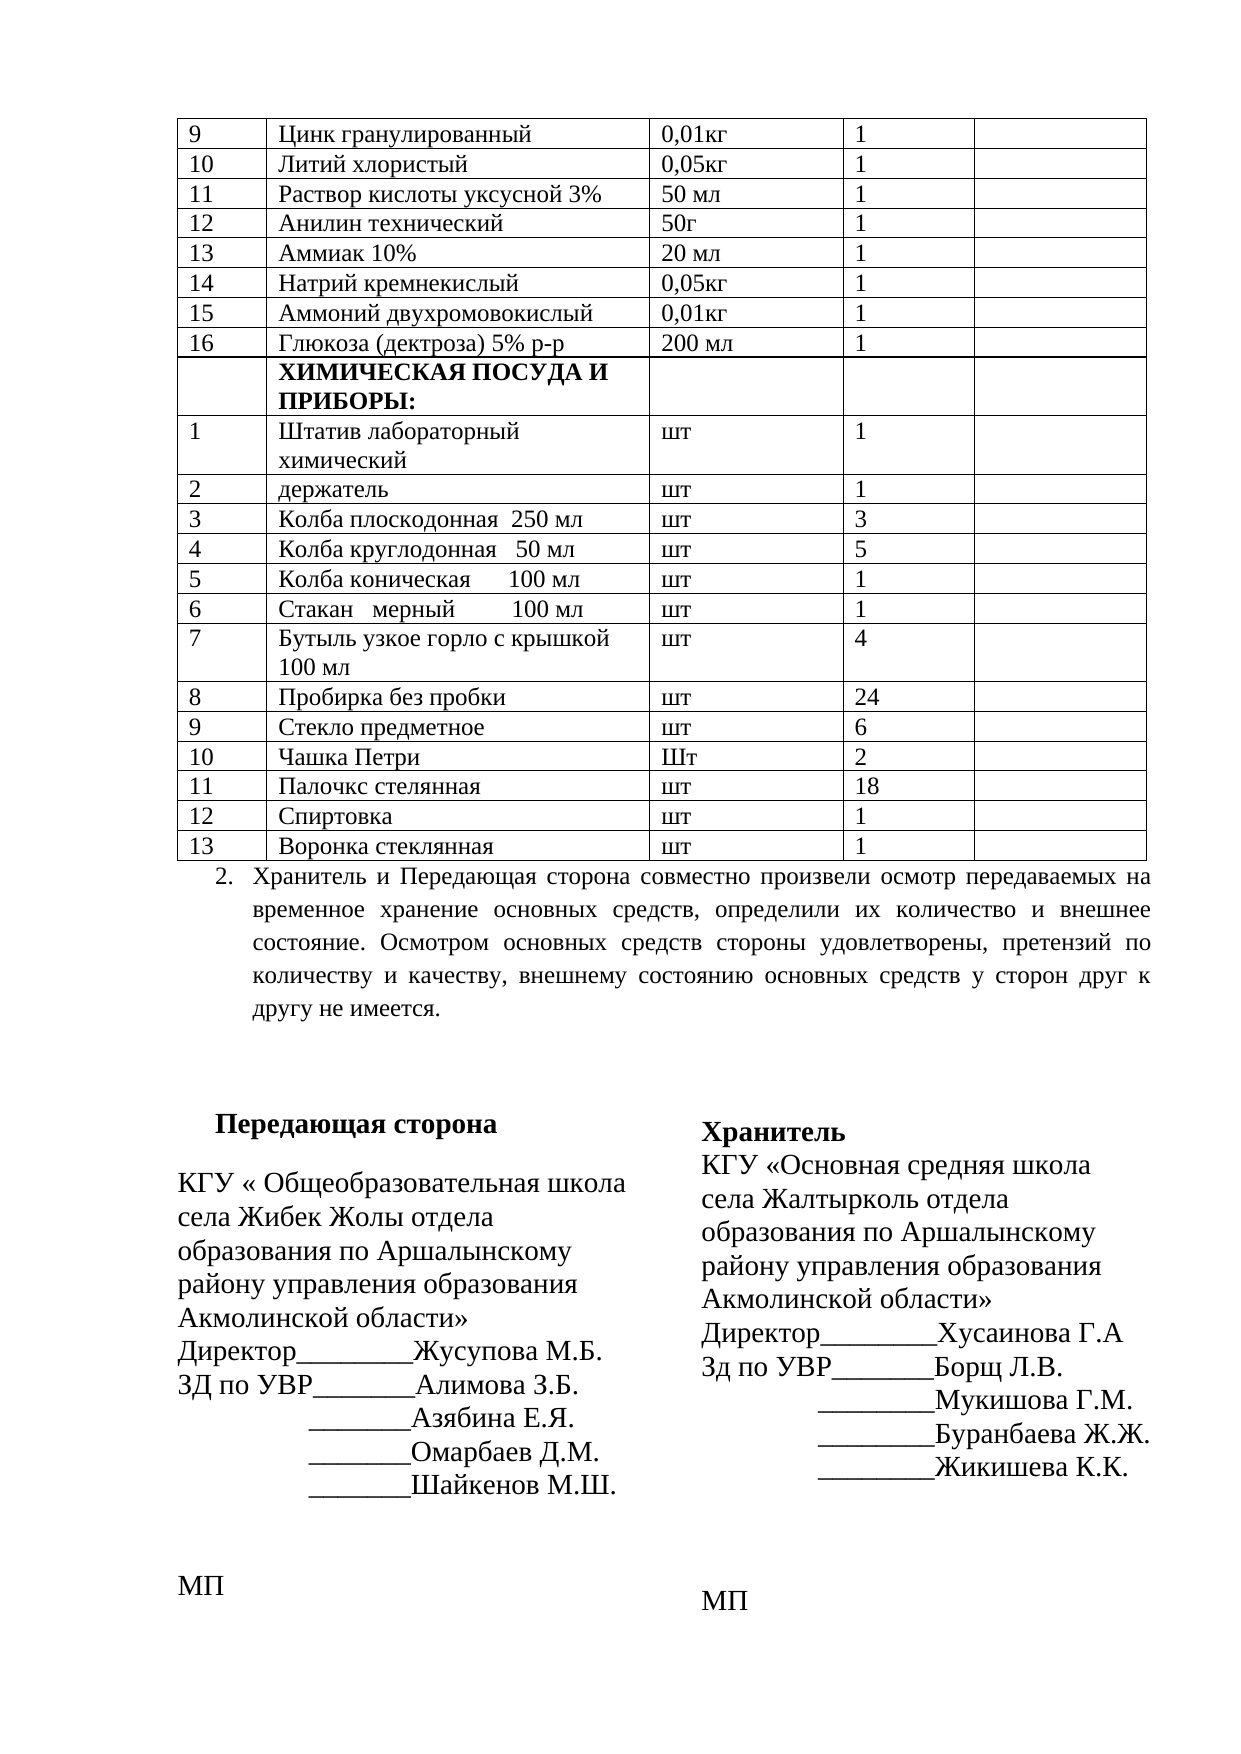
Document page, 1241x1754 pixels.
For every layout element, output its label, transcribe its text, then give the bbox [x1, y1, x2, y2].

table_cell 10 [178, 149, 266, 178]
table_cell 8 [178, 682, 266, 711]
table_cell шт [650, 831, 843, 860]
table_cell 200 мл [650, 328, 843, 356]
table_cell 4 [178, 534, 266, 563]
table_cell 1 [844, 119, 974, 148]
table_cell 14 [178, 268, 266, 297]
table_cell шт [650, 416, 843, 473]
table_cell 18 [844, 771, 974, 800]
table_cell [975, 268, 1146, 297]
table_cell шт [650, 801, 843, 830]
table_cell Натрий кремнекислый [267, 268, 649, 297]
table_cell 11 [178, 179, 266, 207]
text Директор________Хусаинова Г.А [701, 1315, 1152, 1349]
table_cell 1 [844, 328, 974, 356]
table_cell 13 [178, 831, 266, 860]
table_cell Штатив лабораторный химический [267, 416, 649, 473]
table_cell [975, 771, 1146, 800]
table_cell [975, 209, 1146, 237]
table_cell Спиртовка [267, 801, 649, 830]
table_cell ХИМИЧЕСКАЯ ПОСУДА И ПРИБОРЫ: [267, 358, 649, 415]
text КГУ « Общеобразовательная школа села Жибек Жолы отдела образования по Аршалынскому району управления образования Акмолинской области» [177, 1166, 627, 1333]
table_cell Аммоний двухромовокислый [267, 298, 649, 327]
table_cell 4 [844, 624, 974, 681]
text ________Буранбаева Ж.Ж. [701, 1416, 1152, 1449]
table_cell [844, 358, 974, 415]
table_cell 24 [844, 682, 974, 711]
table_cell 9 [178, 712, 266, 741]
table_cell [975, 682, 1146, 711]
table_cell [975, 149, 1146, 178]
table_cell [975, 504, 1146, 533]
table_cell 1 [844, 149, 974, 178]
table_cell 12 [178, 801, 266, 830]
table_cell 5 [844, 534, 974, 563]
table_cell Раствор кислоты уксусной 3% [267, 179, 649, 207]
table_cell 5 [178, 564, 266, 593]
table_cell [975, 712, 1146, 741]
table_cell 2 [178, 475, 266, 503]
table_cell 9 [178, 119, 266, 148]
table_cell 1 [844, 238, 974, 267]
table_cell Шт [650, 742, 843, 770]
table_cell Литий хлористый [267, 149, 649, 178]
table_cell шт [650, 771, 843, 800]
table_cell 0,05кг [650, 149, 843, 178]
table_cell [975, 801, 1146, 830]
table_cell [975, 298, 1146, 327]
table_cell шт [650, 594, 843, 622]
table_cell [975, 328, 1146, 356]
table_cell шт [650, 712, 843, 741]
table_cell [975, 416, 1146, 473]
text Директор________Жусупова М.Б. [177, 1333, 627, 1367]
table_cell держатель [267, 475, 649, 503]
table_cell [178, 358, 266, 415]
table_cell Колба плоскодонная 250 мл [267, 504, 649, 533]
table_cell 1 [844, 475, 974, 503]
table_cell 1 [844, 801, 974, 830]
table_cell 1 [844, 298, 974, 327]
table_cell 1 [844, 564, 974, 593]
table_cell 10 [178, 742, 266, 770]
text Зд по УВР_______Борщ Л.В. [701, 1349, 1152, 1382]
text _______Омарбаев Д.М. [177, 1434, 627, 1467]
text КГУ «Основная средняя школа села Жалтырколь отдела образования по Аршалынскому району управления образования Акмолинской области» [701, 1147, 1152, 1315]
table_cell Пробирка без пробки [267, 682, 649, 711]
table_cell 1 [844, 209, 974, 237]
text МП [701, 1583, 1152, 1617]
table_cell [975, 624, 1146, 681]
table_cell 1 [844, 268, 974, 297]
table_cell 15 [178, 298, 266, 327]
table_cell шт [650, 564, 843, 593]
table_cell Палочкс стелянная [267, 771, 649, 800]
table_cell 16 [178, 328, 266, 356]
table_cell Чашка Петри [267, 742, 649, 770]
text _______Шайкенов М.Ш. [177, 1467, 627, 1501]
table_cell 1 [844, 594, 974, 622]
table_cell Бутыль узкое горло с крышкой 100 мл [267, 624, 649, 681]
table_cell [975, 742, 1146, 770]
table_cell [975, 831, 1146, 860]
table_cell Колба коническая 100 мл [267, 564, 649, 593]
table_cell [975, 119, 1146, 148]
table_cell шт [650, 682, 843, 711]
table_cell Колба круглодонная 50 мл [267, 534, 649, 563]
table_cell Воронка стеклянная [267, 831, 649, 860]
table_cell [975, 594, 1146, 622]
table_cell Аммиак 10% [267, 238, 649, 267]
table_cell [975, 475, 1146, 503]
table_cell 13 [178, 238, 266, 267]
table_cell 50г [650, 209, 843, 237]
table_cell Стекло предметное [267, 712, 649, 741]
text Хранитель [701, 1114, 1152, 1147]
table_cell 12 [178, 209, 266, 237]
table_cell 1 [844, 179, 974, 207]
table_cell 6 [844, 712, 974, 741]
table_cell шт [650, 504, 843, 533]
text МП [177, 1568, 627, 1602]
table_cell 2 [844, 742, 974, 770]
table_cell [975, 179, 1146, 207]
table_cell 50 мл [650, 179, 843, 207]
table_cell [975, 564, 1146, 593]
table_cell шт [650, 475, 843, 503]
table_cell 0,01кг [650, 119, 843, 148]
text ________Мукишова Г.М. [701, 1382, 1152, 1416]
table_cell Анилин технический [267, 209, 649, 237]
table_cell 0,05кг [650, 268, 843, 297]
table_cell 3 [178, 504, 266, 533]
table_cell 1 [178, 416, 266, 473]
text _______Азябина Е.Я. [177, 1400, 627, 1434]
table_cell Стакан мерный 100 мл [267, 594, 649, 622]
list Хранитель и Передающая сторона совместно произвели осмотр передаваемых на временное хранение основных средств, определили их количество и внешнее состояние. Осмотром основных средств стороны удовлетворены, претензий по количеству и качеству, внешнему состоянию основных средств у сторон друг к другу не имеется. [215, 861, 1152, 1022]
table_cell 11 [178, 771, 266, 800]
table_cell 7 [178, 624, 266, 681]
table_cell шт [650, 624, 843, 681]
text Передающая сторона [215, 1106, 627, 1140]
table_cell [975, 534, 1146, 563]
table_cell 3 [844, 504, 974, 533]
table_cell шт [650, 534, 843, 563]
table_cell 20 мл [650, 238, 843, 267]
table_cell 1 [844, 416, 974, 473]
table_cell 6 [178, 594, 266, 622]
table_cell [975, 238, 1146, 267]
text ________Жикишева К.К. [701, 1449, 1152, 1483]
table_cell Глюкоза (дектроза) 5% р-р [267, 328, 649, 356]
table_cell 1 [844, 831, 974, 860]
table_cell Цинк гранулированный [267, 119, 649, 148]
table_cell [650, 358, 843, 415]
table_cell [975, 358, 1146, 415]
text ЗД по УВР_______Алимова З.Б. [177, 1367, 627, 1400]
table_cell 0,01кг [650, 298, 843, 327]
